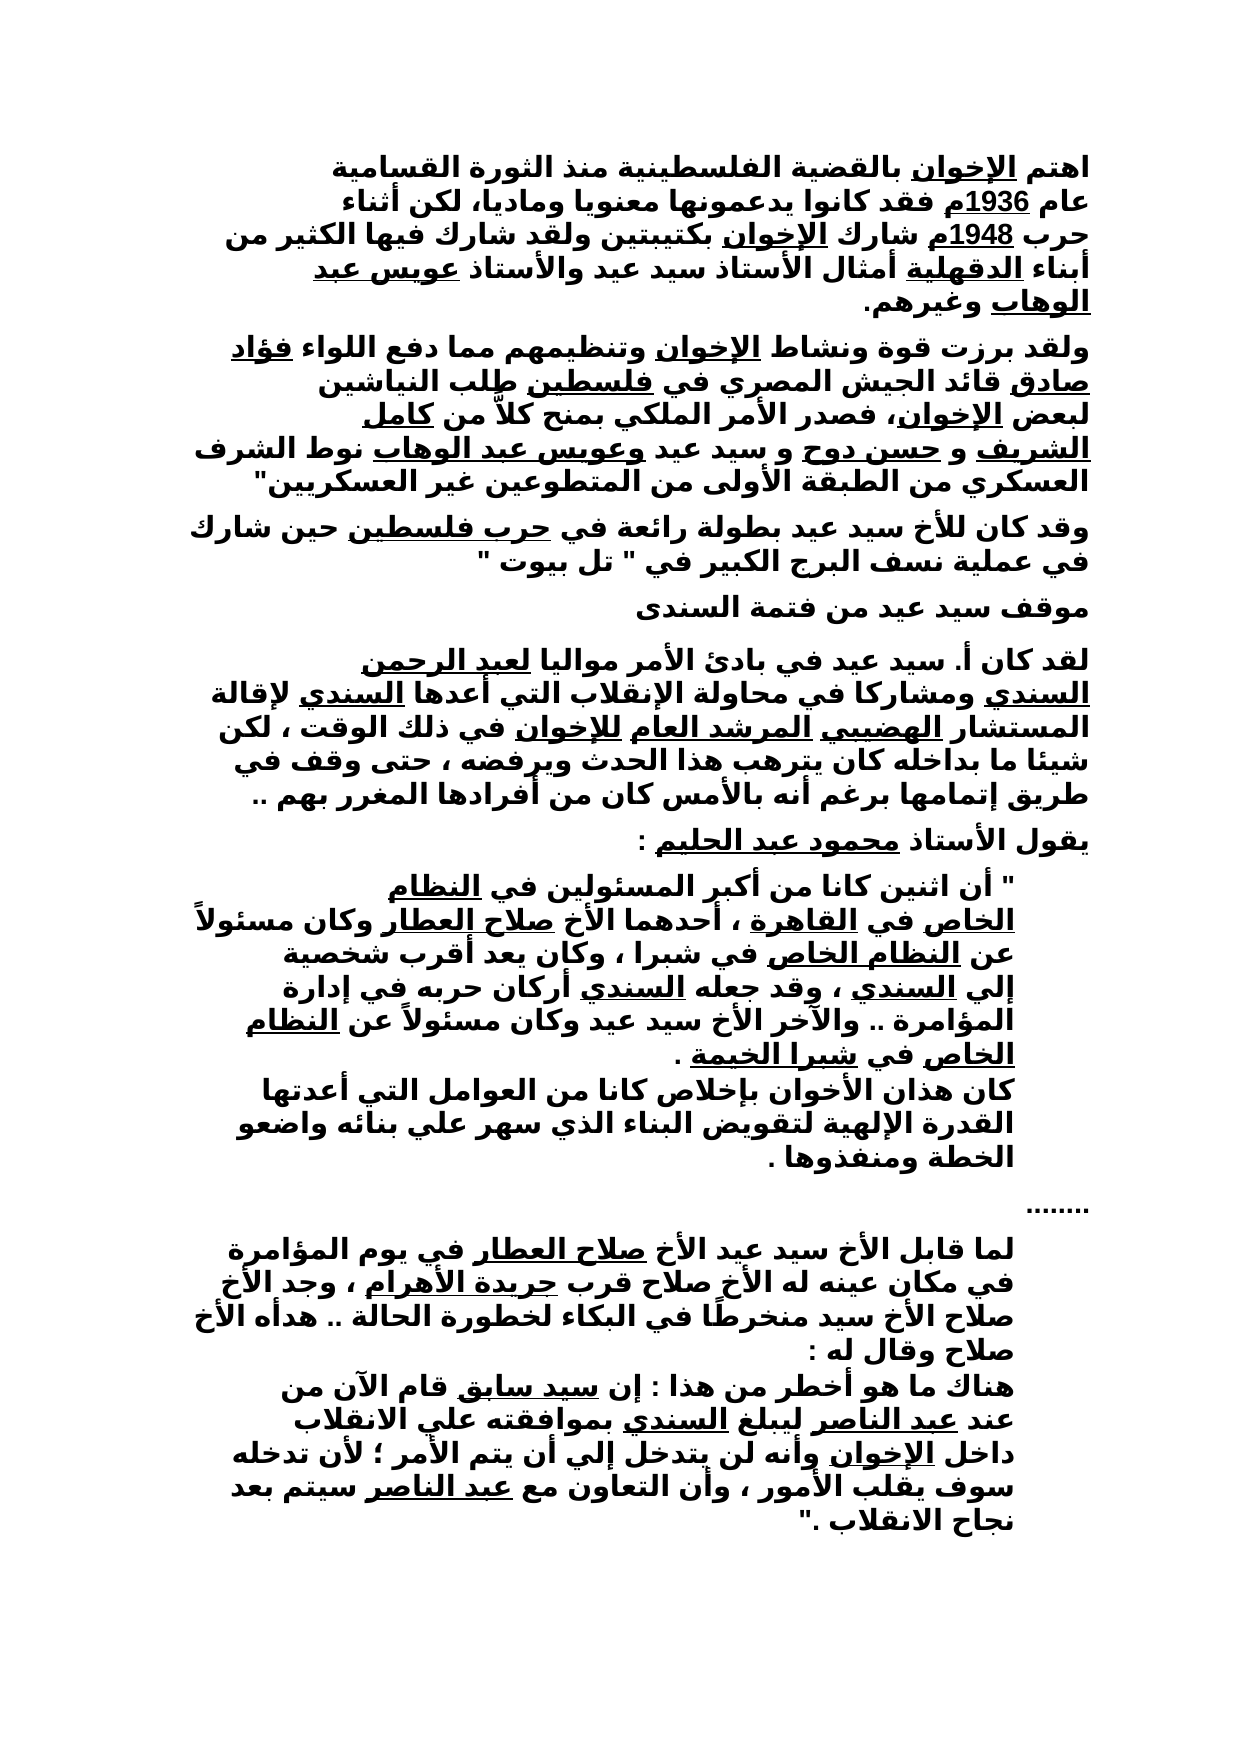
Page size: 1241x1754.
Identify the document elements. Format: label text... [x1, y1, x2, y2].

text وقد كان للأخ سيد عيد بطولة رائعة في حرب فلسطين حين شارك في عملية نسف البرج الكبير في " تل بيوت " [150, 510, 1090, 577]
text ........ [150, 1186, 1090, 1219]
text ولقد برزت قوة ونشاط الإخوان وتنظيمهم مما دفع اللواء فؤاد صادق قائد الجيش المصري في فلسطين طلب النياشين لبعض الإخوان، فصدر الأمر الملكي بمنح كلاًّ من كامل الشريف و حسن دوح و سيد عيد وعويس عبد الوهاب نوط الشرف العسكري من الطبقة الأولى من المتطوعين غير العسكريين" [150, 330, 1090, 498]
text هناك ما هو أخطر من هذا : إن سيد سابق قام الآن من عند عبد الناصر ليبلغ السندي بموافقته علي الانقلاب داخل الإخوان وأنه لن يتدخل إلي أن يتم الأمر ؛ لأن تدخله سوف يقلب الأمور ، وأن التعاون مع عبد الناصر سيتم بعد نجاح الانقلاب ." [190, 1369, 1015, 1536]
text موقف سيد عيد من فتمة السندى [150, 590, 1090, 623]
text كان هذان الأخوان بإخلاص كانا من العوامل التي أعدتها القدرة الإلهية لتقويض البناء الذي سهر علي بنائه واضعو الخطة ومنفذوها . [190, 1073, 1015, 1173]
text " أن اثنين كانا من أكبر المسئولين في النظام الخاص في القاهرة ، أحدهما الأخ صلاح العطار وكان مسئولاً عن النظام الخاص في شبرا ، وكان يعد أقرب شخصية إلي السندي ، وقد جعله السندي أركان حربه في إدارة المؤامرة .. والآخر الأخ سيد عيد وكان مسئولاً عن النظام الخاص في شبرا الخيمة . [190, 869, 1015, 1070]
text يقول الأستاذ محمود عبد الحليم : [150, 823, 1090, 857]
text لما قابل الأخ سيد عيد الأخ صلاح العطار في يوم المؤامرة في مكان عينه له الأخ صلاح قرب جريدة الأهرام ، وجد الأخ صلاح الأخ سيد منخرطًا في البكاء لخطورة الحالة .. هدأه الأخ صلاح وقال له : [190, 1232, 1015, 1366]
text اهتم الإخوان بالقضية الفلسطينية منذ الثورة القسامية عام 1936م فقد كانوا يدعمونها معنويا وماديا، لكن أثناء حرب 1948م شارك الإخوان بكتيبتين ولقد شارك فيها الكثير من أبناء الدقهلية أمثال الأستاذ سيد عيد والأستاذ عويس عبد الوهاب وغيرهم. [150, 150, 1090, 318]
text لقد كان أ. سيد عيد في بادئ الأمر مواليا لعبد الرحمن السندي ومشاركا في محاولة الإنقلاب التي أعدها السندي لإقالة المستشار الهضيبي المرشد العام للإخوان في ذلك الوقت ، لكن شيئا ما بداخله كان يترهب هذا الحدث ويرفضه ، حتى وقف في طريق إتمامها برغم أنه بالأمس كان من أفرادها المغرر بهم .. [150, 643, 1090, 811]
